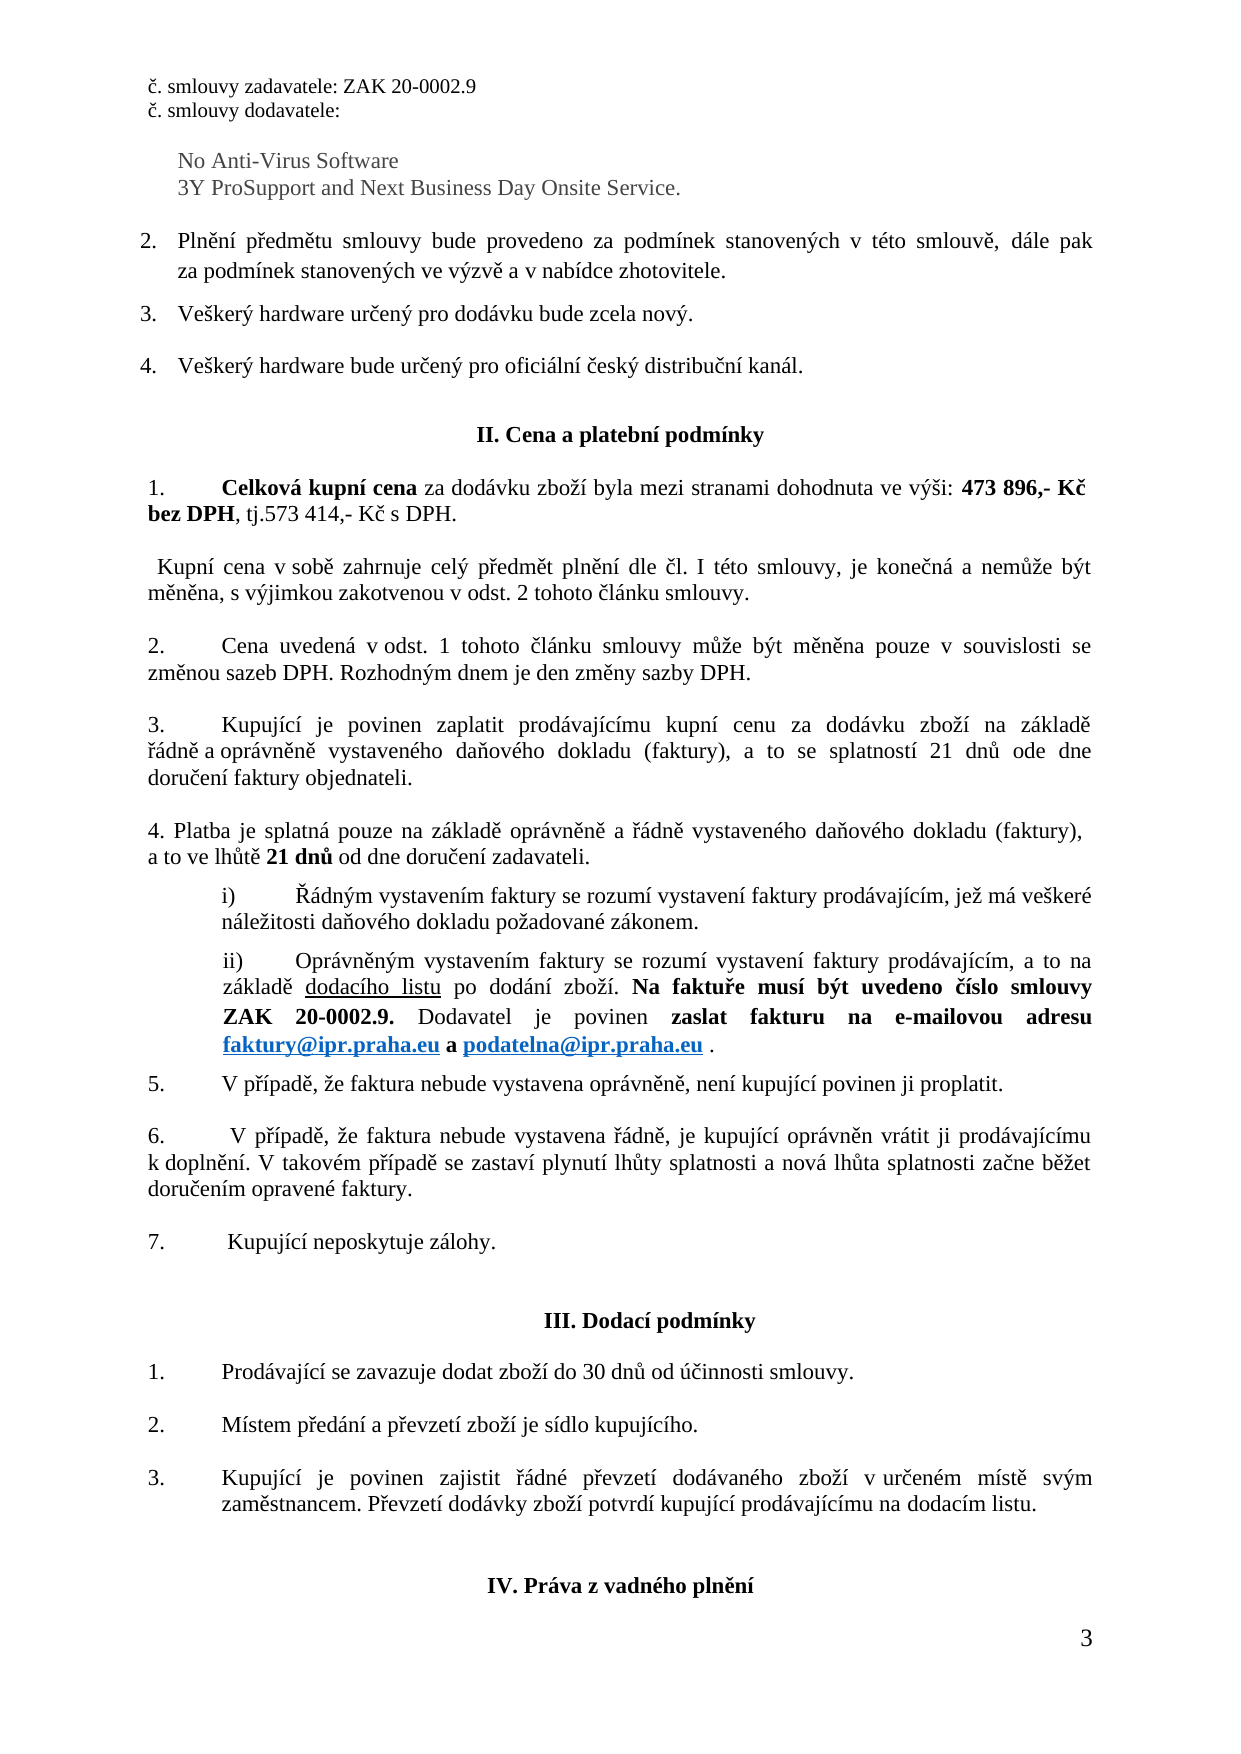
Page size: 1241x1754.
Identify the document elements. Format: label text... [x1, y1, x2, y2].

text II. Cena a platební podmínky [148, 421, 1093, 448]
text i) Řádným vystavením faktury se rozumí vystavení faktury prodávajícím, jež má veškeré náležitosti daňového dokladu požadované zákonem. [221, 882, 1093, 934]
list Kupující je povinen zajistit řádné převzetí dodávaného zboží v určeném místě svým zaměstnancem. Převzetí dodávky zboží potvrdí kupující prodávajícímu na dodacím listu. [148, 1464, 1093, 1517]
list Veškerý hardware bude určený pro oficiální český distribuční kanál. [140, 352, 1093, 379]
text 3. Kupující je povinen zaplatit prodávajícímu kupní cenu za dodávku zboží na základě řádně a oprávněně vystaveného daňového dokladu (faktury), a to se splatností 21 dnů ode dne doručení faktury objednateli. [148, 711, 1093, 790]
text IV. Práva z vadného plnění [148, 1572, 1093, 1598]
list Prodávající se zavazuje dodat zboží do 30 dnů od účinnosti smlouvy. [148, 1358, 1093, 1385]
text 2. Cena uvedená v odst. 1 tohoto článku smlouvy může být měněna pouze v souvislosti se změnou sazeb DPH. Rozhodným dnem je den změny sazby DPH. [148, 632, 1093, 685]
text 6. V případě, že faktura nebude vystavena řádně, je kupující oprávněn vrátit ji prodávajícímu k doplnění. V takovém případě se zastaví plynutí lhůty splatnosti a nová lhůta splatnosti začne běžet doručením opravené faktury. [148, 1123, 1093, 1202]
text 3Y ProSupport and Next Business Day Onsite Service. [177, 174, 1093, 200]
list Místem předání a převzetí zboží je sídlo kupujícího. [148, 1411, 1093, 1437]
text III. Dodací podmínky [207, 1307, 1093, 1333]
text 1. Celková kupní cena za dodávku zboží byla mezi stranami dohodnuta ve výši: 473 896,- Kč bez DPH, tj.573 414,- Kč s DPH. [148, 474, 1093, 527]
text 7. Kupující neposkytuje zálohy. [148, 1228, 1093, 1254]
text 5. V případě, že faktura nebude vystavena oprávněně, není kupující povinen ji proplatit. [148, 1070, 1093, 1096]
text No Anti-Virus Software [177, 148, 1093, 174]
text Kupní cena v sobě zahrnuje celý předmět plnění dle čl. I této smlouvy, je konečná a nemůže být měněna, s výjimkou zakotvenou v odst. 2 tohoto článku smlouvy. [148, 553, 1093, 606]
text ii) Oprávněným vystavením faktury se rozumí vystavení faktury prodávajícím, a to na základě dodacího listu po dodání zboží. Na faktuře musí být uvedeno číslo smlouvy ZAK 20-0002.9. Dodavatel je povinen zaslat fakturu na e-mailovou adresu faktury@ipr.praha.eu a podatelna@ipr.praha.eu . [223, 947, 1093, 1057]
text 4. Platba je splatná pouze na základě oprávněně a řádně vystaveného daňového dokladu (faktury), a to ve lhůtě 21 dnů od dne doručení zadavateli. [148, 817, 1093, 869]
list Veškerý hardware určený pro dodávku bude zcela nový. [140, 299, 1093, 326]
list Plnění předmětu smlouvy bude provedeno za podmínek stanovených v této smlouvě, dále pak za podmínek stanovených ve výzvě a v nabídce zhotovitele. [140, 227, 1093, 283]
